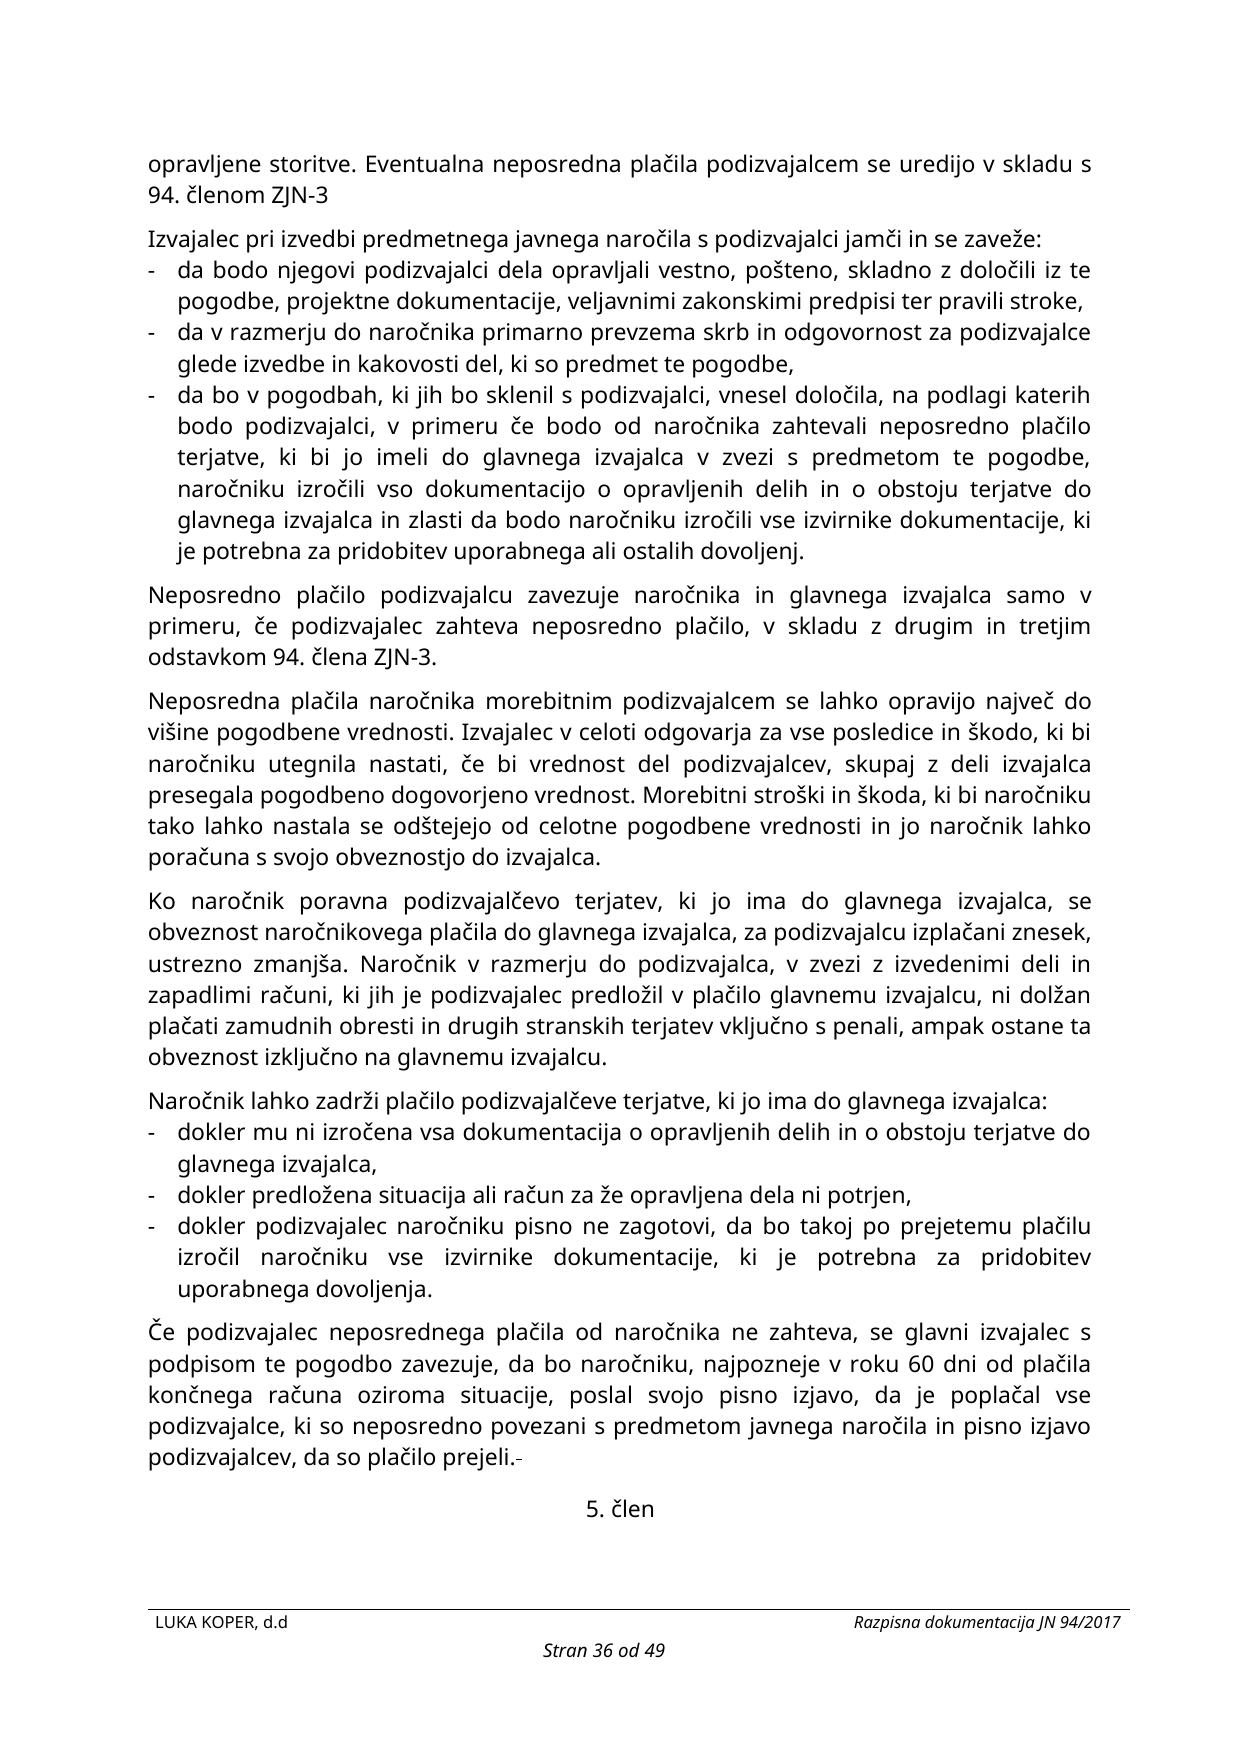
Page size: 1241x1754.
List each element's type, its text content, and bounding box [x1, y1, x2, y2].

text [148, 148, 1093, 210]
list dokler mu ni izročena vsa dokumentacija o opravljenih delih in o obstoju terjatve do glavnega izvajalca, [148, 1116, 1093, 1179]
list da bo v pogodbah, ki jih bo sklenil s podizvajalci, vnesel določila, na podlagi katerih bodo podizvajalci, v primeru če bodo od naročnika zahtevali neposredno plačilo terjatve, ki bi jo imeli do glavnega izvajalca v zvezi s predmetom te pogodbe, naročniku izročili vso dokumentacijo o opravljenih delih in o obstoju terjatve do glavnega izvajalca in zlasti da bodo naročniku izročili vse izvirnike dokumentacije, ki je potrebna za pridobitev uporabnega ali ostalih dovoljenj. [148, 379, 1093, 566]
text Neposredna plačila naročnika morebitnim podizvajalcem se lahko opravijo največ do višine pogodbene vrednosti. Izvajalec v celoti odgovarja za vse posledice in škodo, ki bi naročniku utegnila nastati, če bi vrednost del podizvajalcev, skupaj z deli izvajalca presegala pogodbeno dogovorjeno vrednost. Morebitni stroški in škoda, ki bi naročniku tako lahko nastala se odštejejo od celotne pogodbene vrednosti in jo naročnik lahko poračuna s svojo obveznostjo do izvajalca. [148, 685, 1093, 873]
text Naročnik lahko zadrži plačilo podizvajalčeve terjatve, ki jo ima do glavnega izvajalca: [148, 1085, 1093, 1116]
text Izvajalec pri izvedbi predmetnega javnega naročila s podizvajalci jamči in se zaveže: [148, 223, 1093, 254]
list dokler podizvajalec naročniku pisno ne zagotovi, da bo takoj po prejetemu plačilu izročil naročniku vse izvirnike dokumentacije, ki je potrebna za pridobitev uporabnega dovoljenja. [148, 1210, 1093, 1304]
text Ko naročnik poravna podizvajalčevo terjatev, ki jo ima do glavnega izvajalca, se obveznost naročnikovega plačila do glavnega izvajalca, za podizvajalcu izplačani znesek, ustrezno zmanjša. Naročnik v razmerju do podizvajalca, v zvezi z izvedenimi deli in zapadlimi računi, ki jih je podizvajalec predložil v plačilo glavnemu izvajalcu, ni dolžan plačati zamudnih obresti in drugih stranskih terjatev vključno s penali, ampak ostane ta obveznost izključno na glavnemu izvajalcu. [148, 885, 1093, 1073]
list da bodo njegovi podizvajalci dela opravljali vestno, pošteno, skladno z določili iz te pogodbe, projektne dokumentacije, veljavnimi zakonskimi predpisi ter pravili stroke, [148, 254, 1093, 316]
text 5. člen [148, 1493, 1093, 1525]
list dokler predložena situacija ali račun za že opravljena dela ni potrjen, [148, 1179, 1093, 1210]
text Neposredno plačilo podizvajalcu zavezuje naročnika in glavnega izvajalca samo v primeru, če podizvajalec zahteva neposredno plačilo, v skladu z drugim in tretjim odstavkom 94. člena ZJN-3. [148, 579, 1093, 673]
list da v razmerju do naročnika primarno prevzema skrb in odgovornost za podizvajalce glede izvedbe in kakovosti del, ki so predmet te pogodbe, [148, 316, 1093, 379]
text Če podizvajalec neposrednega plačila od naročnika ne zahteva, se glavni izvajalec s podpisom te pogodbo zavezuje, da bo naročniku, najpozneje v roku 60 dni od plačila končnega računa oziroma situacije, poslal svojo pisno izjavo, da je poplačal vse podizvajalce, ki so neposredno povezani s predmetom javnega naročila in pisno izjavo podizvajalcev, da so plačilo prejeli. [148, 1316, 1093, 1473]
